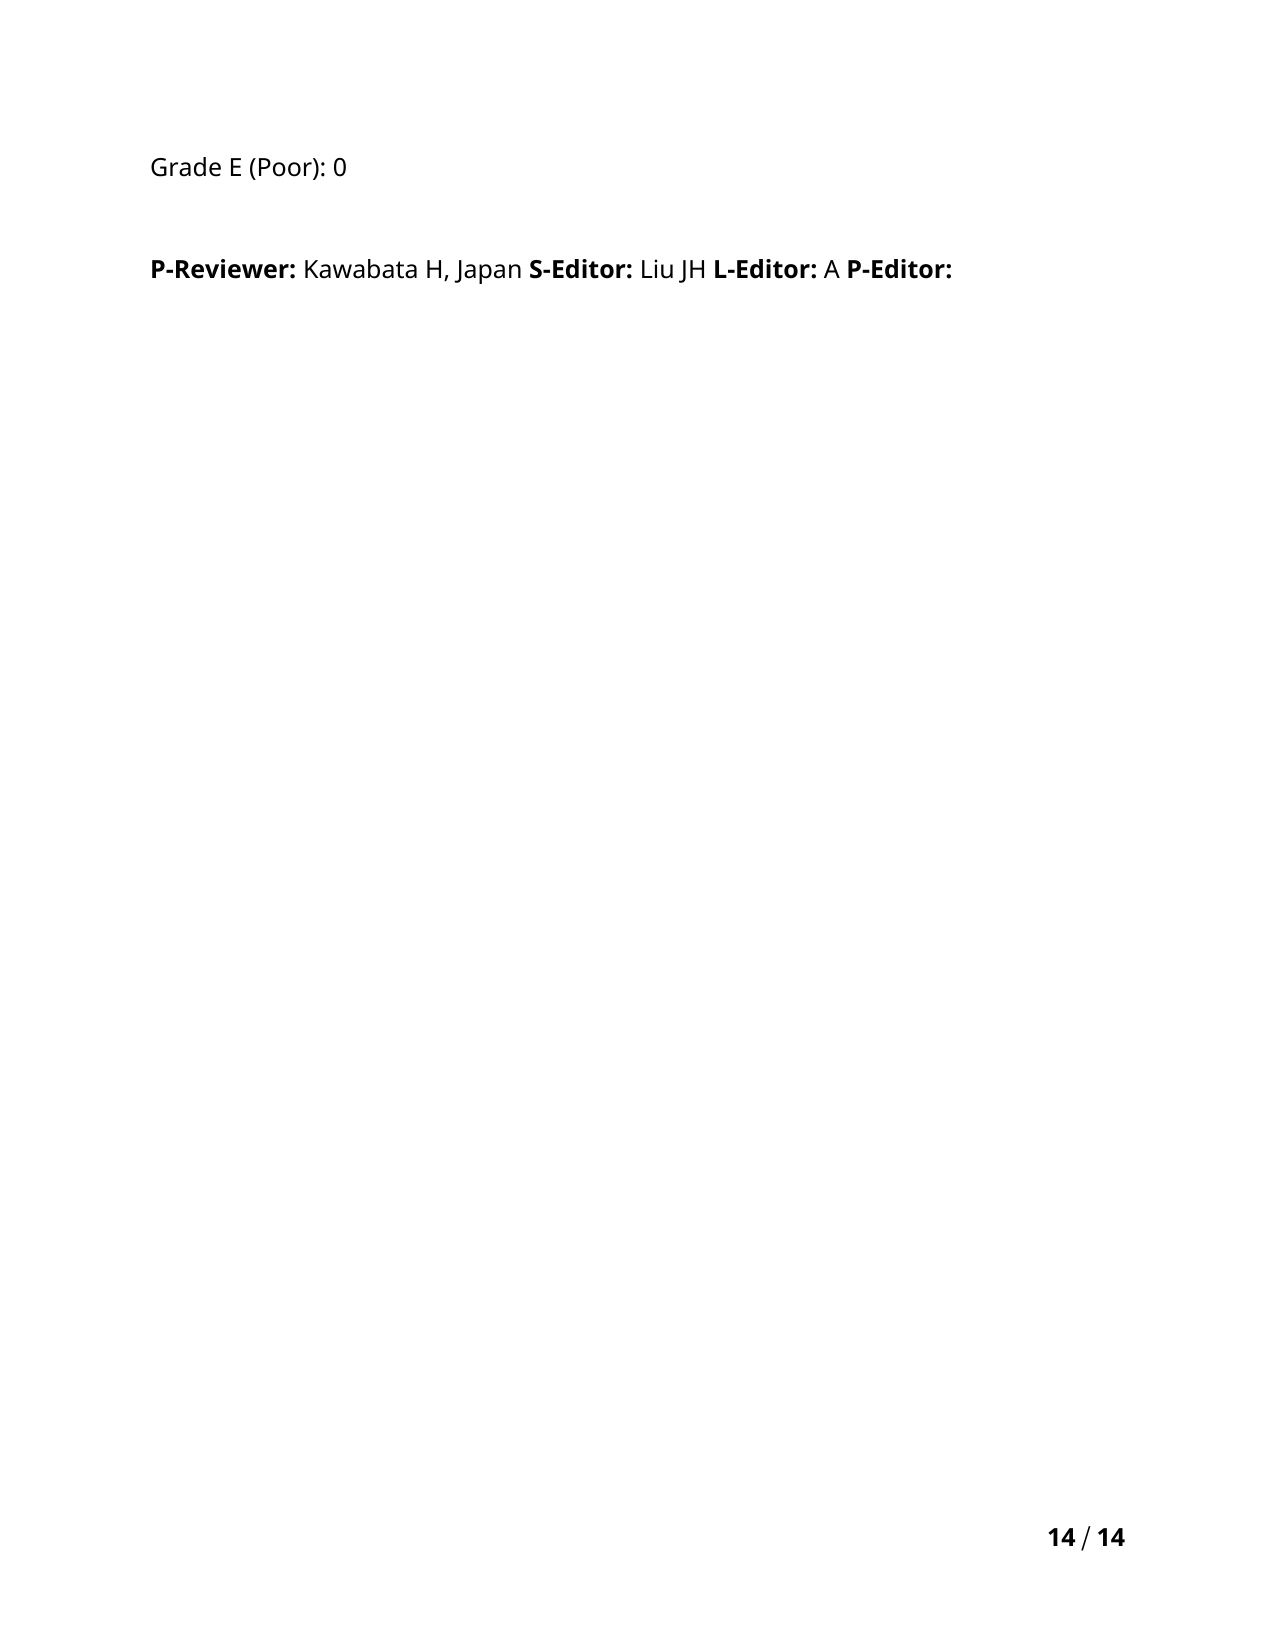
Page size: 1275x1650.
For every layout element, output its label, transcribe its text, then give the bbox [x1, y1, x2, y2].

text Grade E (Poor): 0 [150, 150, 1125, 184]
text P-Reviewer: Kawabata H, Japan S-Editor: Liu JH L-Editor: A P-Editor: [150, 252, 1125, 286]
